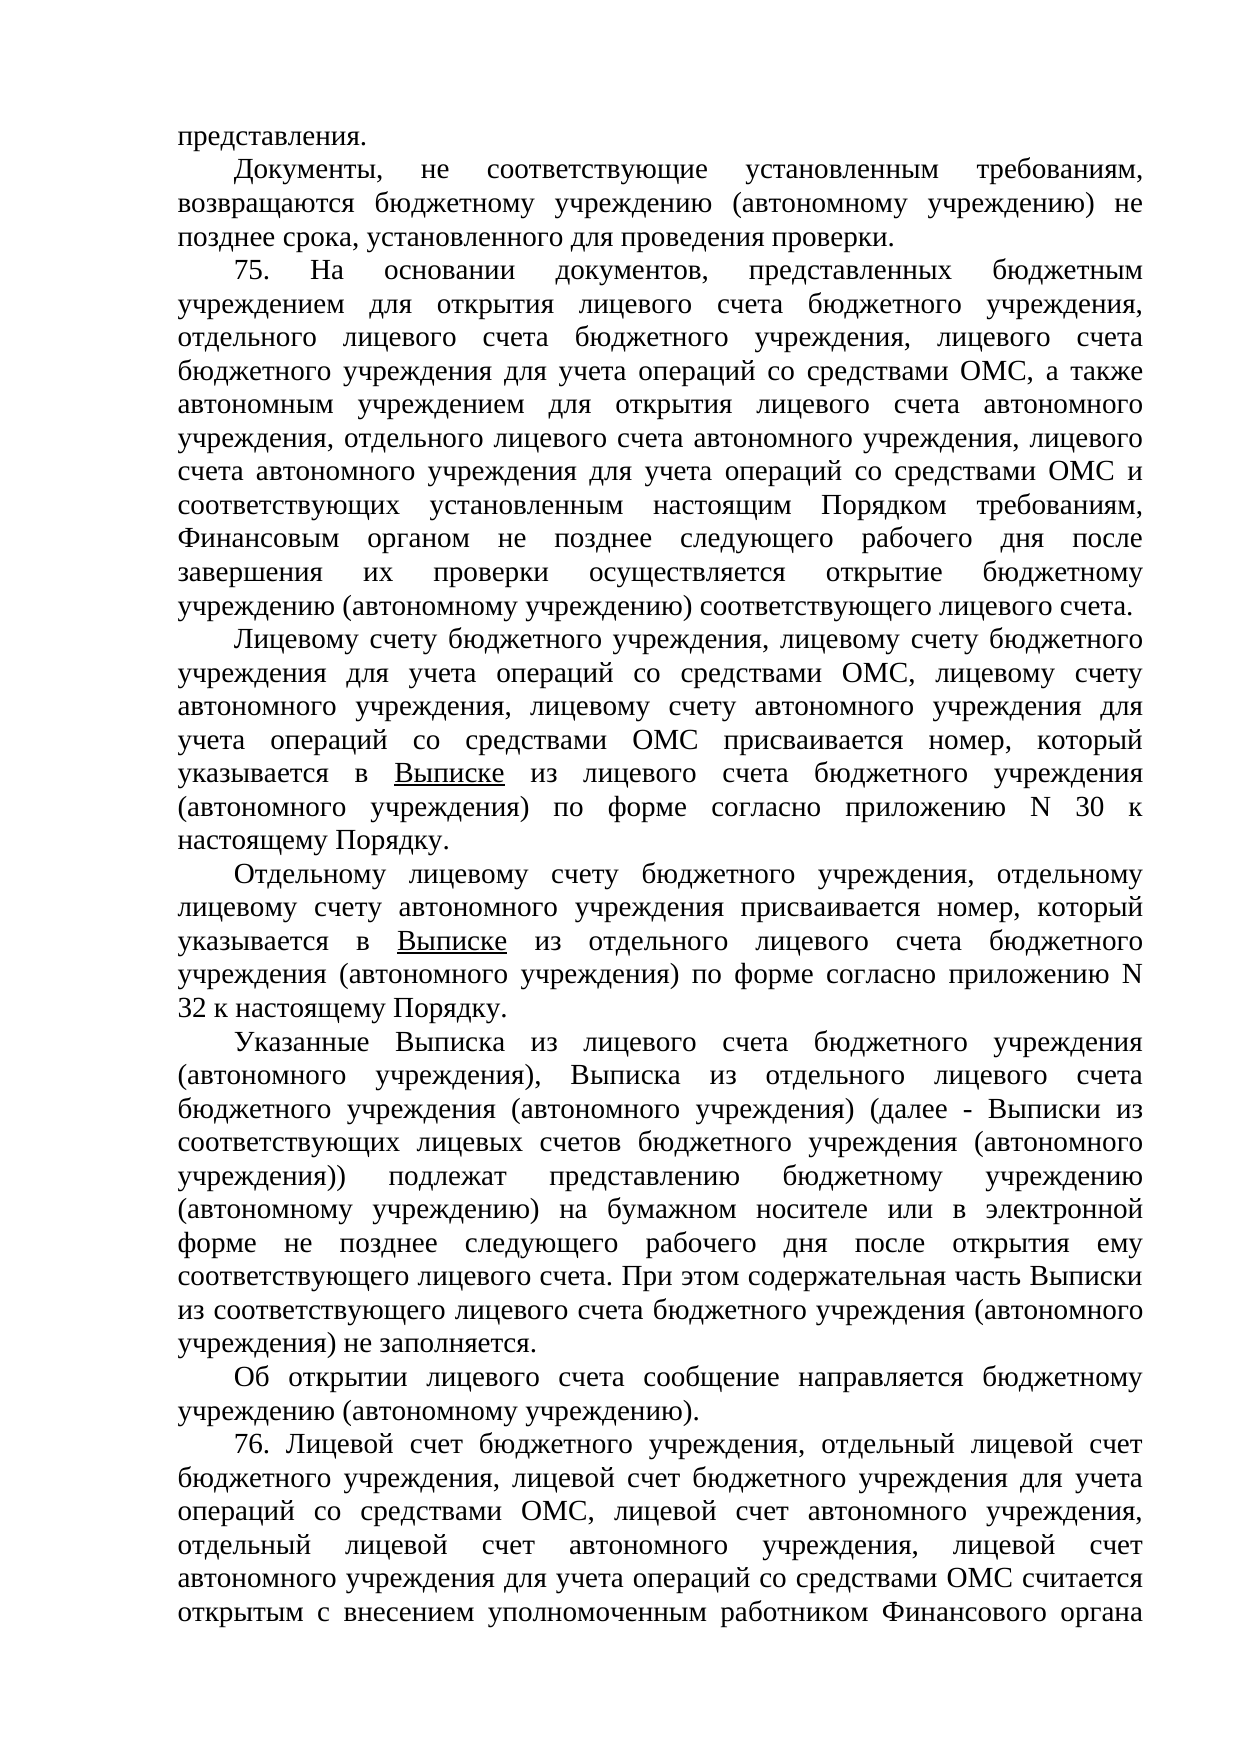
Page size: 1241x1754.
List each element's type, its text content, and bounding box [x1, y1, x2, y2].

text Отдельному лицевому счету бюджетного учреждения, отдельному лицевому счету автономного учреждения присваивается номер, который указывается в Выписке из отдельного лицевого счета бюджетного учреждения (автономного учреждения) по форме согласно приложению N 32 к настоящему Порядку. [177, 856, 1144, 1024]
text 75. На основании документов, представленных бюджетным учреждением для открытия лицевого счета бюджетного учреждения, отдельного лицевого счета бюджетного учреждения, лицевого счета бюджетного учреждения для учета операций со средствами ОМС, а также автономным учреждением для открытия лицевого счета автономного учреждения, отдельного лицевого счета автономного учреждения, лицевого счета автономного учреждения для учета операций со средствами ОМС и соответствующих установленным настоящим Порядком требованиям, Финансовым органом не позднее следующего рабочего дня после завершения их проверки осуществляется открытие бюджетному учреждению (автономному учреждению) соответствующего лицевого счета. [177, 252, 1144, 621]
text Лицевому счету бюджетного учреждения, лицевому счету бюджетного учреждения для учета операций со средствами ОМС, лицевому счету автономного учреждения, лицевому счету автономного учреждения для учета операций со средствами ОМС присваивается номер, который указывается в Выписке из лицевого счета бюджетного учреждения (автономного учреждения) по форме согласно приложению N 30 к настоящему Порядку. [177, 621, 1144, 856]
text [177, 118, 1144, 152]
text Документы, не соответствующие установленным требованиям, возвращаются бюджетному учреждению (автономному учреждению) не позднее срока, установленного для проведения проверки. [177, 152, 1144, 252]
text Об открытии лицевого счета сообщение направляется бюджетному учреждению (автономному учреждению). [177, 1359, 1144, 1426]
text Указанные Выписка из лицевого счета бюджетного учреждения (автономного учреждения), Выписка из отдельного лицевого счета бюджетного учреждения (автономного учреждения) (далее - Выписки из соответствующих лицевых счетов бюджетного учреждения (автономного учреждения)) подлежат представлению бюджетному учреждению (автономному учреждению) на бумажном носителе или в электронной форме не позднее следующего рабочего дня после открытия ему соответствующего лицевого счета. При этом содержательная часть Выписки из соответствующего лицевого счета бюджетного учреждения (автономного учреждения) не заполняется. [177, 1024, 1144, 1359]
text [177, 1426, 1144, 1627]
